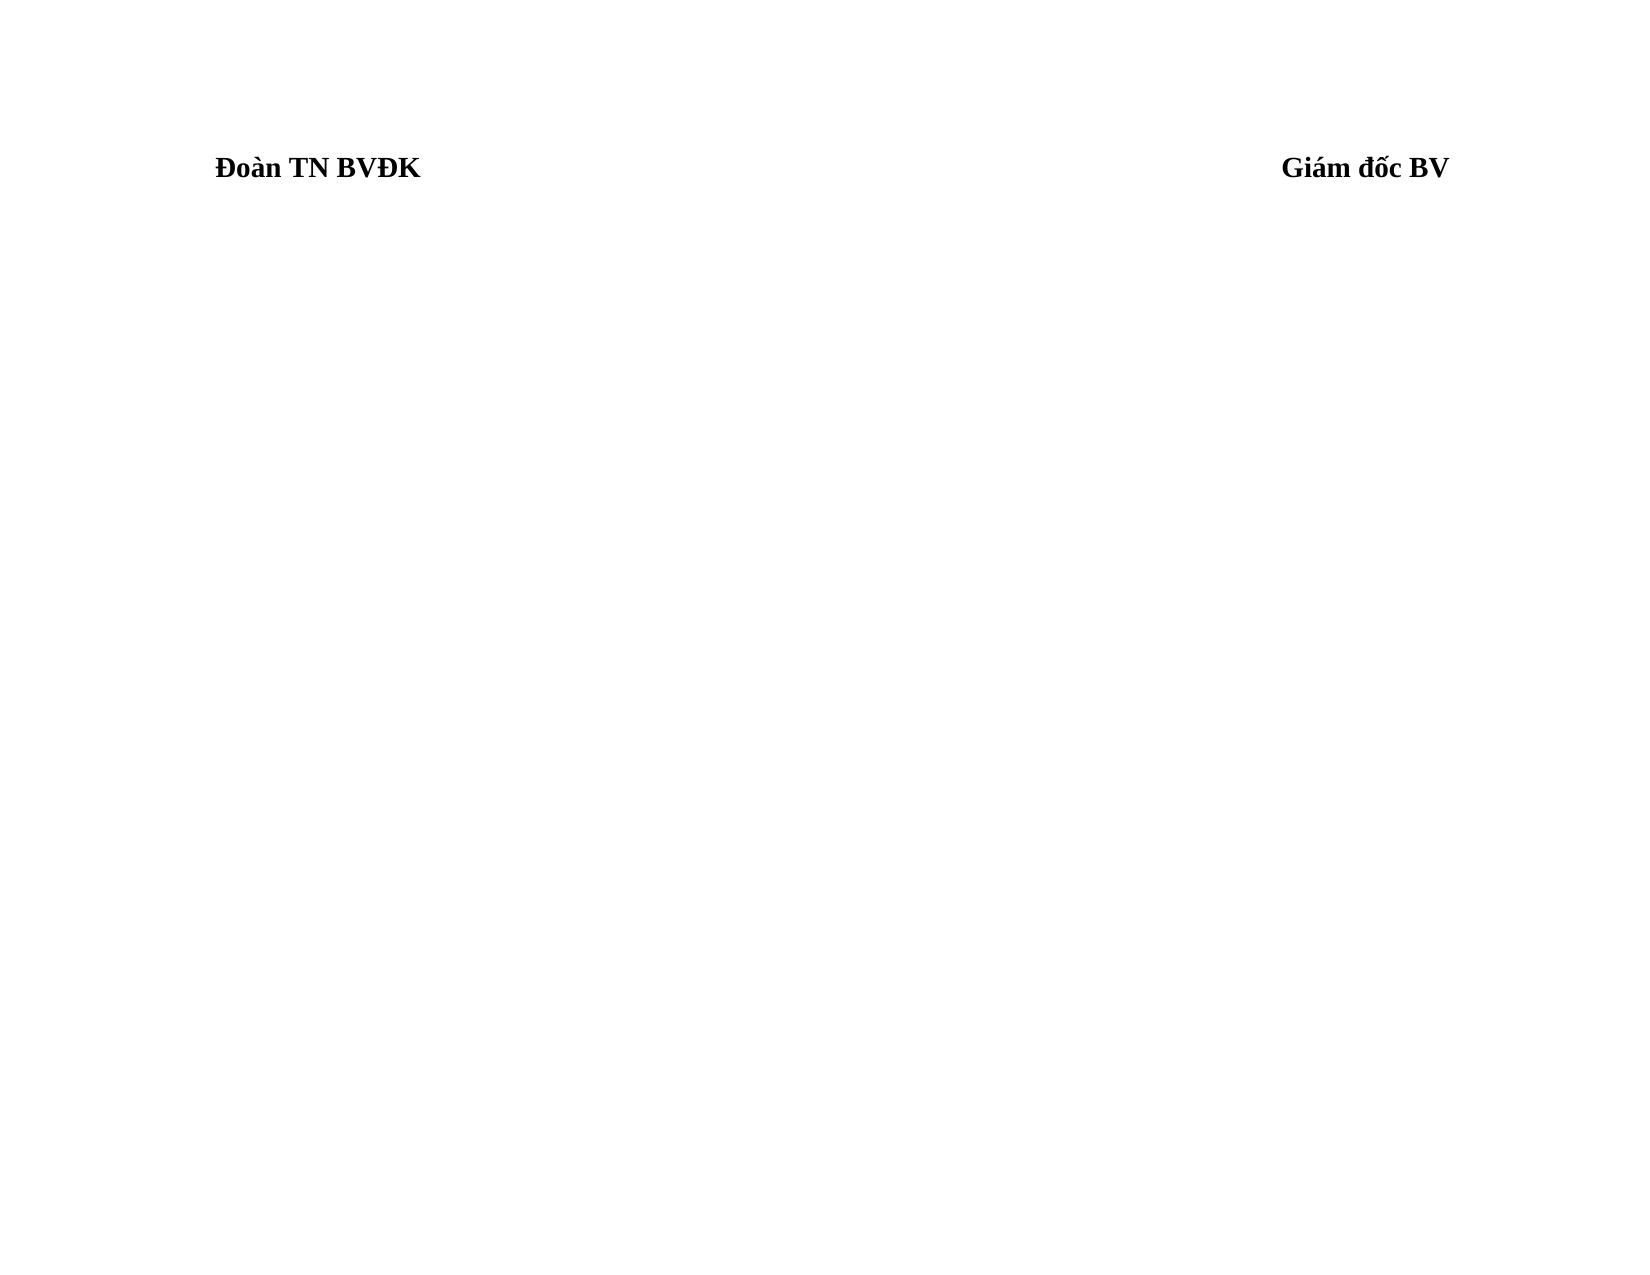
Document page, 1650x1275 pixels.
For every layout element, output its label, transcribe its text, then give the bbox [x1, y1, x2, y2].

text Đoàn TN BVĐK Giám đốc BV [165, 150, 1500, 183]
